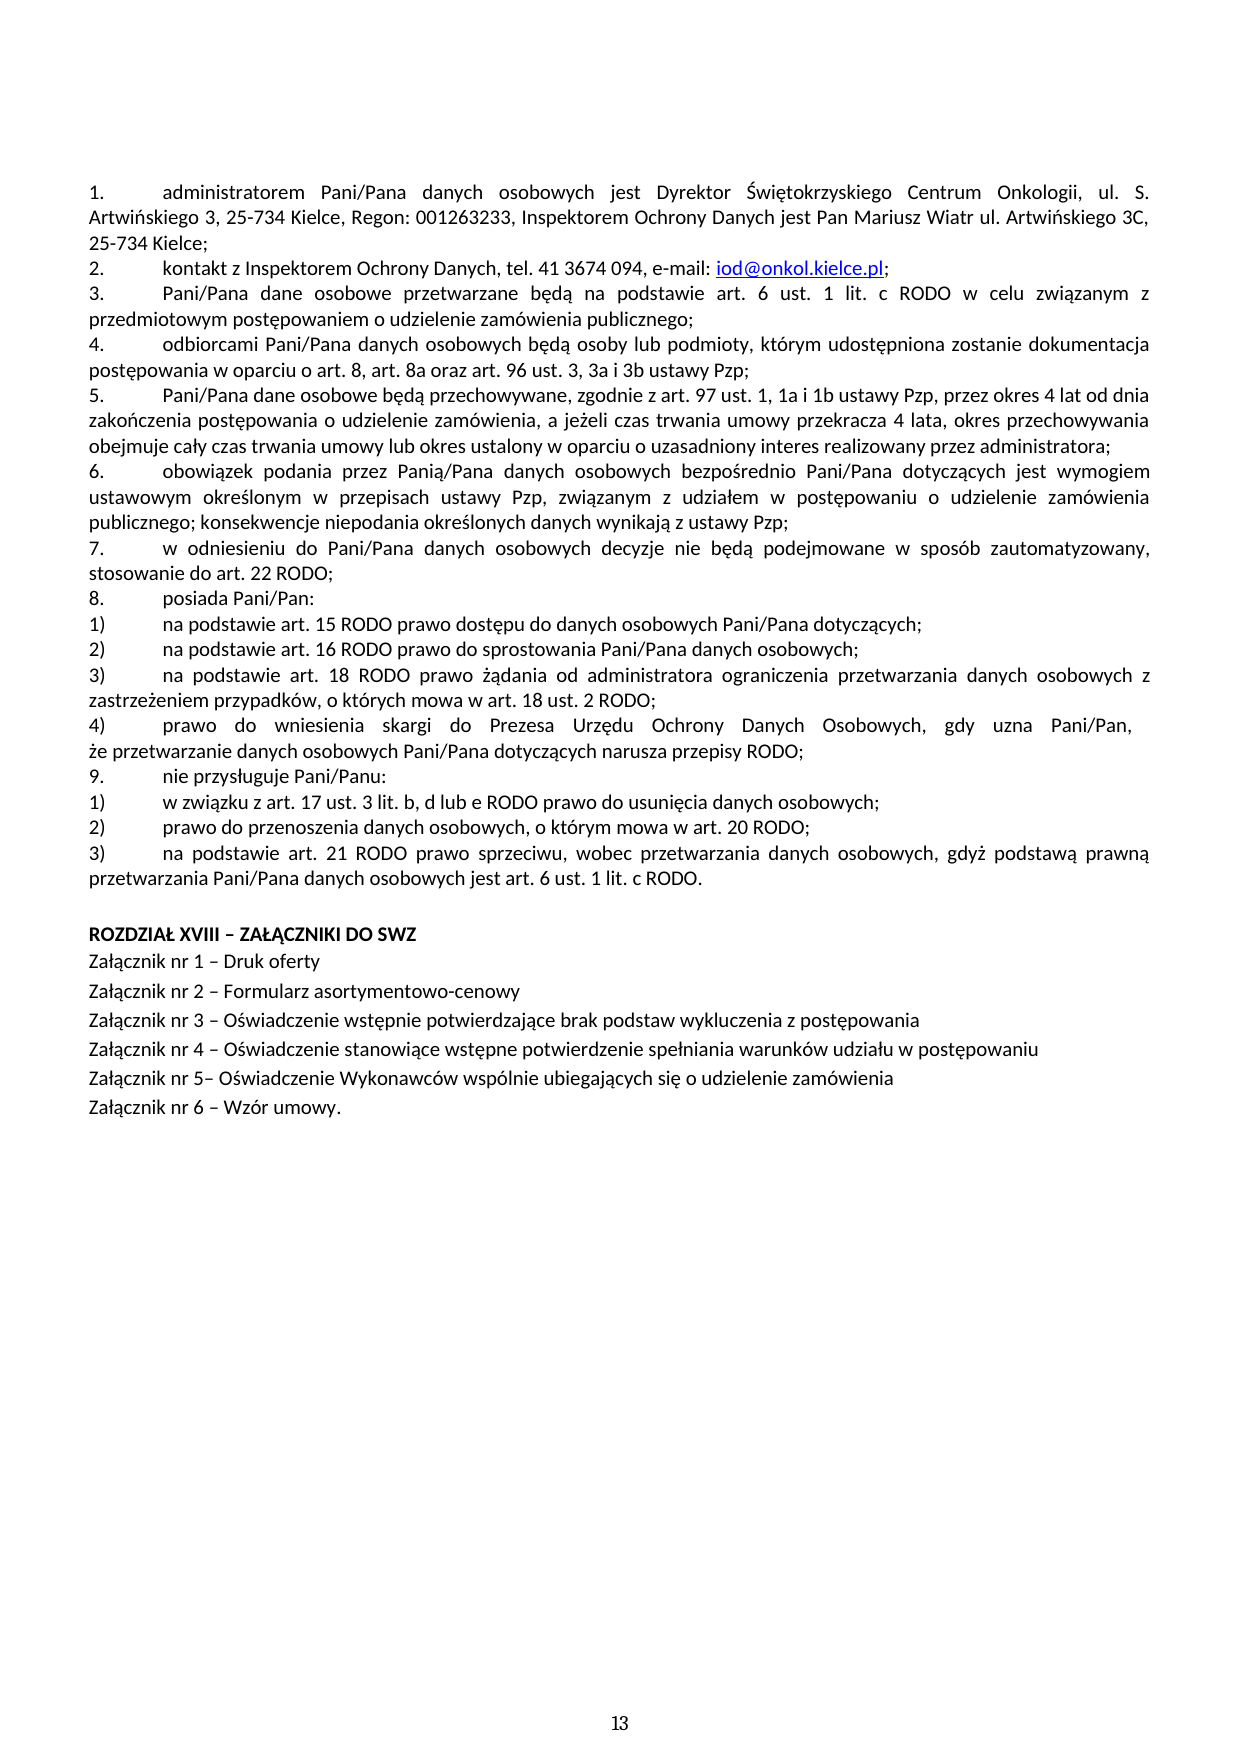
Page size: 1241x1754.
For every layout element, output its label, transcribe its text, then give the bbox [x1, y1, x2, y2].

text 9. nie przysługuje Pani/Panu: [89, 763, 1152, 789]
text 3. Pani/Pana dane osobowe przetwarzane będą na podstawie art. 6 ust. 1 lit. c RODO w celu związanym z przedmiotowym postępowaniem o udzielenie zamówienia publicznego; [89, 281, 1152, 331]
text 5. Pani/Pana dane osobowe będą przechowywane, zgodnie z art. 97 ust. 1, 1a i 1b ustawy Pzp, przez okres 4 lat od dnia zakończenia postępowania o udzielenie zamówienia, a jeżeli czas trwania umowy przekracza 4 lata, okres przechowywania obejmuje cały czas trwania umowy lub okres ustalony w oparciu o uzasadniony interes realizowany przez administratora; [89, 382, 1152, 458]
text 2. kontakt z Inspektorem Ochrony Danych, tel. 41 3674 094, e-mail: iod@onkol.kielce.pl; [89, 255, 1152, 281]
text 1) w związku z art. 17 ust. 3 lit. b, d lub e RODO prawo do usunięcia danych osobowych; [89, 789, 1152, 814]
text 2) na podstawie art. 16 RODO prawo do sprostowania Pani/Pana danych osobowych; [89, 636, 1152, 662]
text Załącznik nr 6 – Wzór umowy. [89, 1094, 1152, 1120]
text 1) na podstawie art. 15 RODO prawo dostępu do danych osobowych Pani/Pana dotyczących; [89, 611, 1152, 636]
text 7. w odniesieniu do Pani/Pana danych osobowych decyzje nie będą podejmowane w sposób zautomatyzowany, stosowanie do art. 22 RODO; [89, 535, 1152, 586]
text 2) prawo do przenoszenia danych osobowych, o którym mowa w art. 20 RODO; [89, 814, 1152, 840]
text ROZDZIAŁ XVIII – ZAŁĄCZNIKI DO SWZ [89, 921, 1152, 946]
text 1. administratorem Pani/Pana danych osobowych jest Dyrektor Świętokrzyskiego Centrum Onkologii, ul. S. Artwińskiego 3, 25-734 Kielce, Regon: 001263233, Inspektorem Ochrony Danych jest Pan Mariusz Wiatr ul. Artwińskiego 3C, 25-734 Kielce; [89, 179, 1152, 255]
text 6. obowiązek podania przez Panią/Pana danych osobowych bezpośrednio Pani/Pana dotyczących jest wymogiem ustawowym określonym w przepisach ustawy Pzp, związanym z udziałem w postępowaniu o udzielenie zamówienia publicznego; konsekwencje niepodania określonych danych wynikają z ustawy Pzp; [89, 458, 1152, 535]
text 8. posiada Pani/Pan: [89, 586, 1152, 611]
text Załącznik nr 3 – Oświadczenie wstępnie potwierdzające brak podstaw wykluczenia z postępowania Załącznik nr 4 – Oświadczenie stanowiące wstępne potwierdzenie spełniania warunków udziału w postępowaniu [89, 1007, 1152, 1062]
text 3) na podstawie art. 21 RODO prawo sprzeciwu, wobec przetwarzania danych osobowych, gdyż podstawą prawną przetwarzania Pani/Pana danych osobowych jest art. 6 ust. 1 lit. c RODO. [89, 840, 1152, 891]
text 3) na podstawie art. 18 RODO prawo żądania od administratora ograniczenia przetwarzania danych osobowych z zastrzeżeniem przypadków, o których mowa w art. 18 ust. 2 RODO; [89, 662, 1152, 713]
text 4. odbiorcami Pani/Pana danych osobowych będą osoby lub podmioty, którym udostępniona zostanie dokumentacja postępowania w oparciu o art. 8, art. 8a oraz art. 96 ust. 3, 3a i 3b ustawy Pzp; [89, 331, 1152, 382]
text Załącznik nr 2 – Formularz asortymentowo-cenowy [89, 978, 1152, 1003]
text Załącznik nr 5– Oświadczenie Wykonawców wspólnie ubiegających się o udzielenie zamówienia [89, 1065, 1152, 1091]
text Załącznik nr 1 – Druk oferty [89, 949, 1152, 974]
text 4) prawo do wniesienia skargi do Prezesa Urzędu Ochrony Danych Osobowych, gdy uzna Pani/Pan, że przetwarzanie danych osobowych Pani/Pana dotyczących narusza przepisy RODO; [89, 713, 1152, 763]
